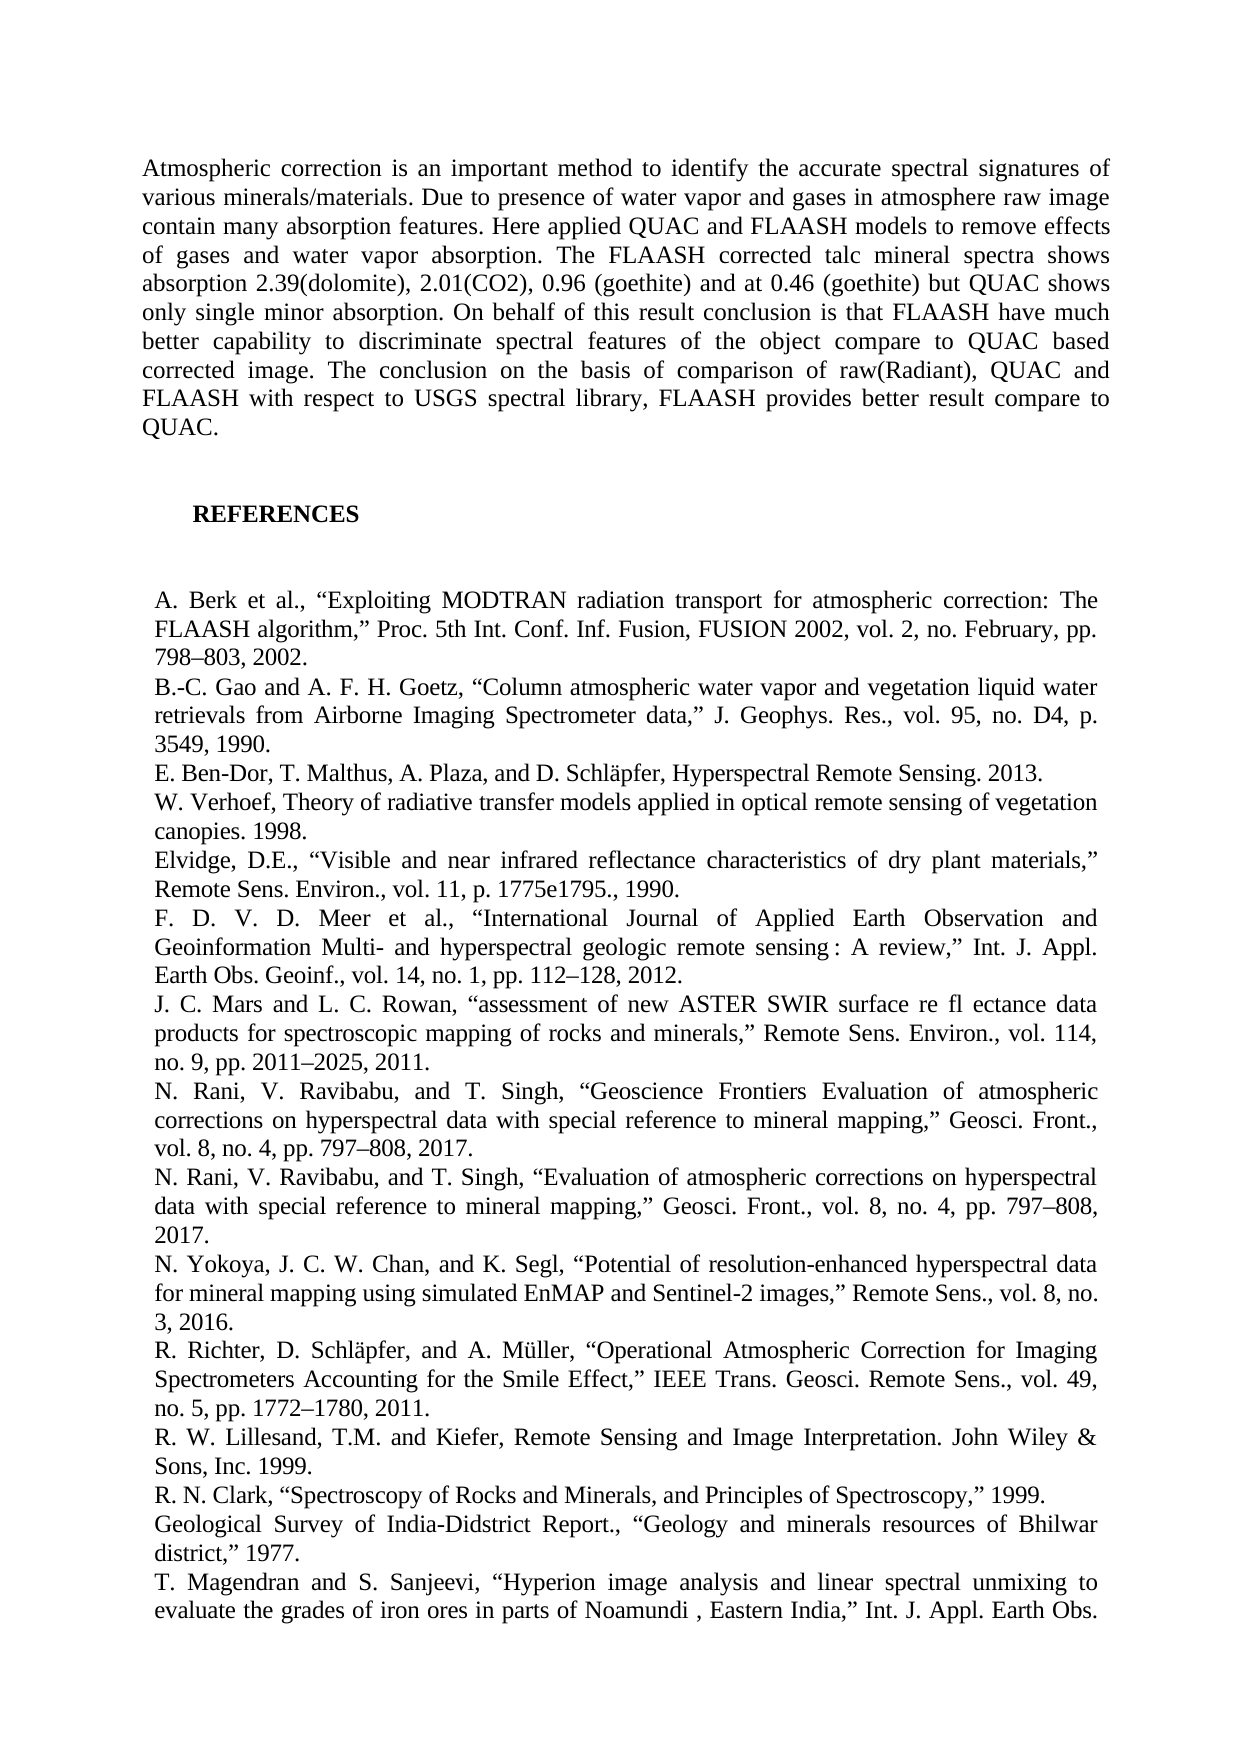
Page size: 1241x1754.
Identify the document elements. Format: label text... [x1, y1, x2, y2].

text B.-C. Gao and A. F. H. Goetz, “Column atmospheric water vapor and vegetation liquid water retrievals from Airborne Imaging Spectrometer data,” J. Geophys. Res., vol. 95, no. D4, p. 3549, 1990. [154, 672, 1098, 758]
text E. Ben-Dor, T. Malthus, A. Plaza, and D. Schläpfer, Hyperspectral Remote Sensing. 2013. [154, 758, 1098, 787]
text A. Berk et al., “Exploiting MODTRAN radiation transport for atmospheric correction: The FLAASH algorithm,” Proc. 5th Int. Conf. Inf. Fusion, FUSION 2002, vol. 2, no. February, pp. 798–803, 2002. [154, 585, 1098, 671]
text R. N. Clark, “Spectroscopy of Rocks and Minerals, and Principles of Spectroscopy,” 1999. [154, 1480, 1098, 1509]
text R. Richter, D. Schläpfer, and A. Müller, “Operational Atmospheric Correction for Imaging Spectrometers Accounting for the Smile Effect,” IEEE Trans. Geosci. Remote Sens., vol. 49, no. 5, pp. 1772–1780, 2011. [154, 1336, 1098, 1422]
text W. Verhoef, Theory of radiative transfer models applied in optical remote sensing of vegetation canopies. 1998. [154, 787, 1098, 845]
text Geological Survey of India-Didstrict Report., “Geology and minerals resources of Bhilwar district,” 1977. [154, 1509, 1098, 1567]
text N. Yokoya, J. C. W. Chan, and K. Segl, “Potential of resolution-enhanced hyperspectral data for mineral mapping using simulated EnMAP and Sentinel-2 images,” Remote Sens., vol. 8, no. 3, 2016. [154, 1249, 1098, 1335]
text Atmospheric correction is an important method to identify the accurate spectral signatures of various minerals/materials. Due to presence of water vapor and gases in atmosphere raw image contain many absorption features. Here applied QUAC and FLAASH models to remove effects of gases and water vapor absorption. The FLAASH corrected talc mineral spectra shows absorption 2.39(dolomite), 2.01(CO2), 0.96 (goethite) and at 0.46 (goethite) but QUAC shows only single minor absorption. On behalf of this result conclusion is that FLAASH have much better capability to discriminate spectral features of the object compare to QUAC based corrected image. The conclusion on the basis of comparison of raw(Radiant), QUAC and FLAASH with respect to USGS spectral library, FLAASH provides better result compare to QUAC. [142, 153, 1111, 441]
text Elvidge, D.E., “Visible and near infrared reflectance characteristics of dry plant materials,” Remote Sens. Environ., vol. 11, p. 1775e1795., 1990. [154, 845, 1098, 902]
text R. W. Lillesand, T.M. and Kiefer, Remote Sensing and Image Interpretation. John Wiley & Sons, Inc. 1999. [154, 1422, 1098, 1480]
text N. Rani, V. Ravibabu, and T. Singh, “Geoscience Frontiers Evaluation of atmospheric corrections on hyperspectral data with special reference to mineral mapping,” Geosci. Front., vol. 8, no. 4, pp. 797–808, 2017. [154, 1076, 1098, 1162]
text J. C. Mars and L. C. Rowan, “assessment of new ASTER SWIR surface re fl ectance data products for spectroscopic mapping of rocks and minerals,” Remote Sens. Environ., vol. 114, no. 9, pp. 2011–2025, 2011. [154, 989, 1098, 1076]
text N. Rani, V. Ravibabu, and T. Singh, “Evaluation of atmospheric corrections on hyperspectral data with special reference to mineral mapping,” Geosci. Front., vol. 8, no. 4, pp. 797–808, 2017. [154, 1162, 1098, 1249]
text F. D. V. D. Meer et al., “International Journal of Applied Earth Observation and Geoinformation Multi- and hyperspectral geologic remote sensing : A review,” Int. J. Appl. Earth Obs. Geoinf., vol. 14, no. 1, pp. 112–128, 2012. [154, 903, 1098, 989]
subtitle REFERENCES [192, 499, 1111, 528]
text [154, 1567, 1098, 1624]
